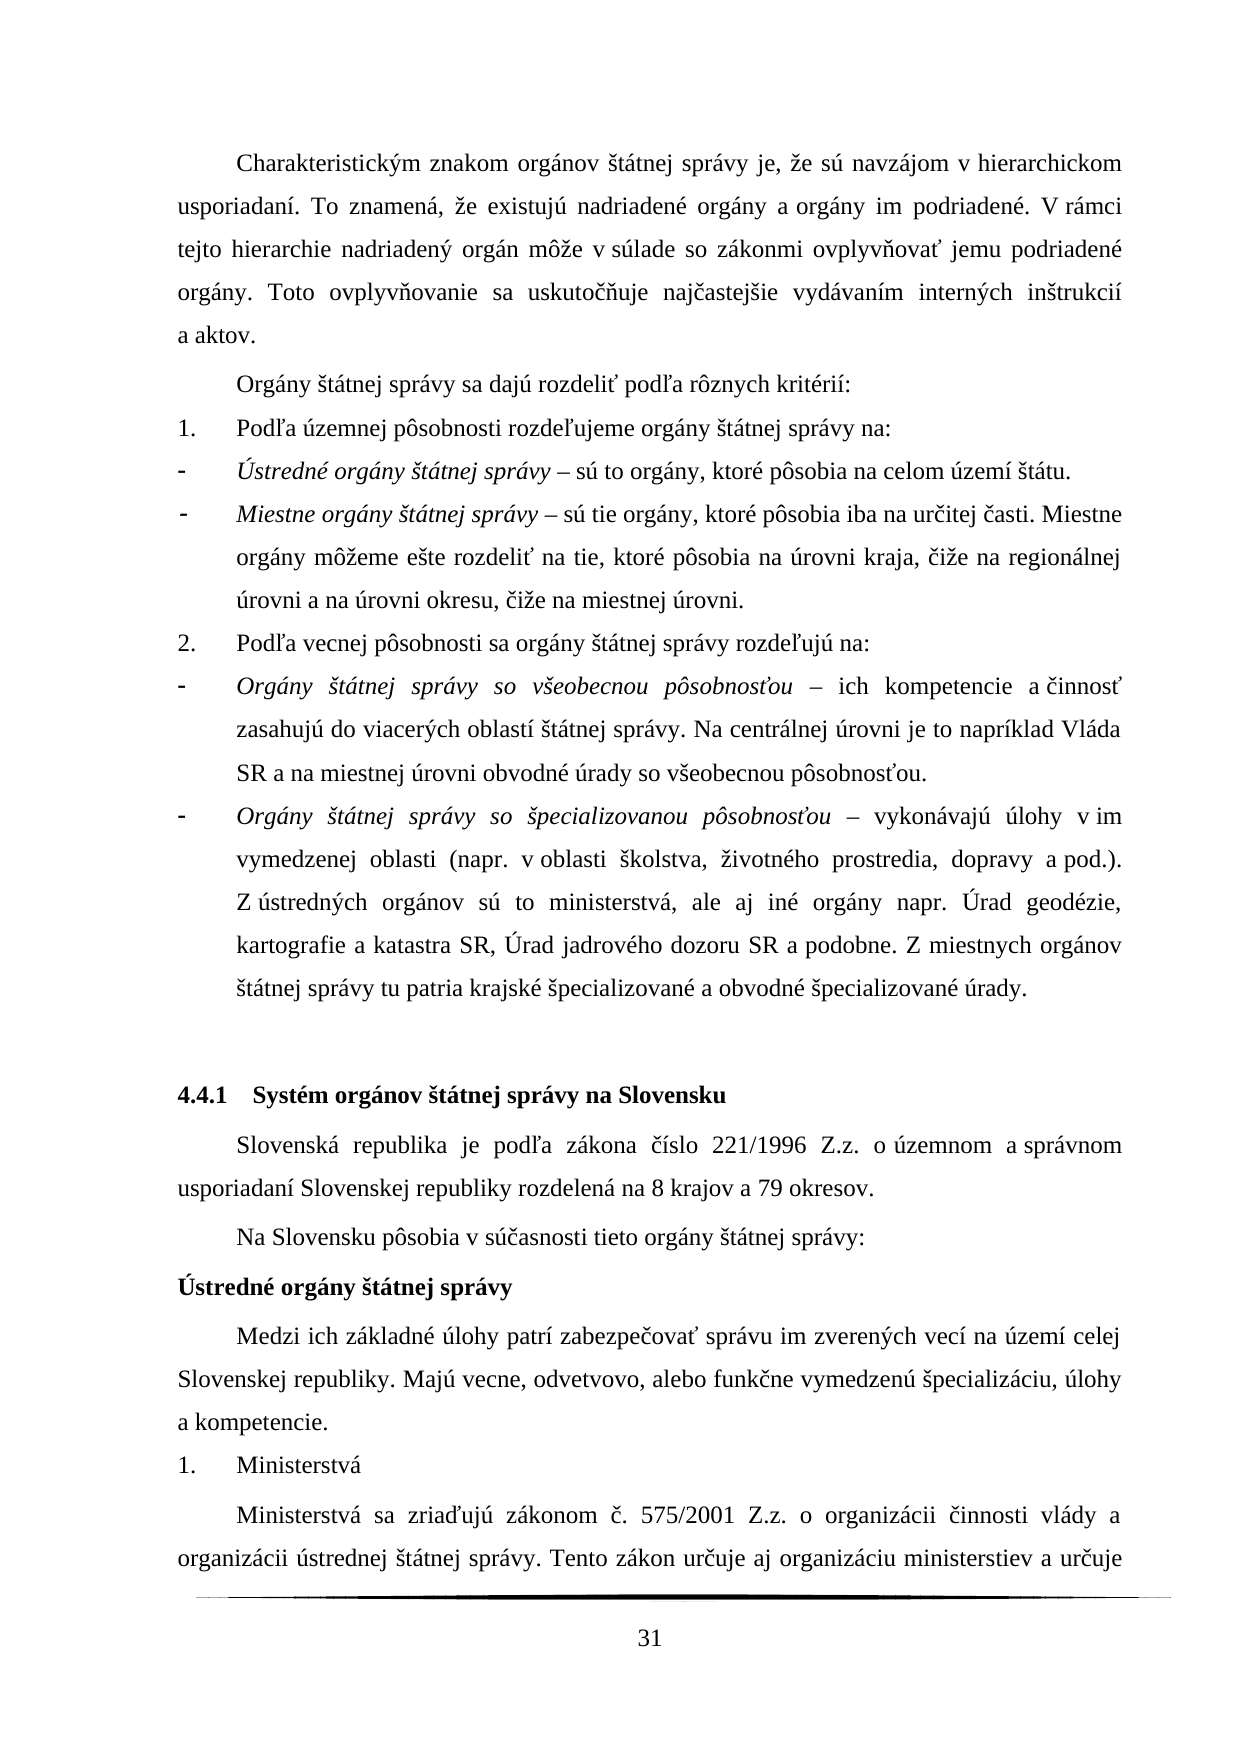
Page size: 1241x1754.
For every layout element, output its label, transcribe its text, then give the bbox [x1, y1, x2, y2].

subtitle Systém orgánov štátnej správy na Slovensku [177, 1080, 1122, 1109]
picture [195, 1593, 1172, 1602]
list Podľa územnej pôsobnosti rozdeľujeme orgány štátnej správy na: [177, 413, 1122, 441]
text Medzi ich základné úlohy patrí zabezpečovať správu im zverených vecí na území celej Slovenskej republiky. Majú vecne, odvetvovo, alebo funkčne vymedzenú špecializáciu, úlohy a kompetencie. [177, 1321, 1122, 1436]
text Na Slovensku pôsobia v súčasnosti tieto orgány štátnej správy: [177, 1222, 1122, 1251]
list Miestne orgány štátnej správy – sú tie orgány, ktoré pôsobia iba na určitej časti. Miestne orgány môžeme ešte rozdeliť na tie, ktoré pôsobia na úrovni kraja, čiže na regionálnej úrovni a na úrovni okresu, čiže na miestnej úrovni. [177, 499, 1122, 614]
list Ústredné orgány štátnej správy – sú to orgány, ktoré pôsobia na celom území štátu. [177, 456, 1122, 484]
list Orgány štátnej správy so špecializovanou pôsobnosťou – vykonávajú úlohy v im vymedzenej oblasti (napr. v oblasti školstva, životného prostredia, dopravy a pod.). Z ústredných orgánov sú to ministerstvá, ale aj iné orgány napr. Úrad geodézie, kartografie a katastra SR, Úrad jadrového dozoru SR a podobne. Z miestnych orgánov štátnej správy tu patria krajské špecializované a obvodné špecializované úrady. [177, 801, 1122, 1002]
text Ústredné orgány štátnej správy [177, 1272, 1122, 1300]
text Slovenská republika je podľa zákona číslo 221/1996 Z.z. o územnom a správnom usporiadaní Slovenskej republiky rozdelená na 8 krajov a 79 okresov. [177, 1130, 1122, 1202]
text Orgány štátnej správy sa dajú rozdeliť podľa rôznych kritérií: [177, 369, 1122, 398]
list Podľa vecnej pôsobnosti sa orgány štátnej správy rozdeľujú na: [177, 628, 1122, 657]
list Orgány štátnej správy so všeobecnou pôsobnosťou – ich kompetencie a činnosť zasahujú do viacerých oblastí štátnej správy. Na centrálnej úrovni je to napríklad Vláda SR a na miestnej úrovni obvodné úrady so všeobecnou pôsobnosťou. [177, 671, 1122, 786]
list Ministerstvá [177, 1450, 1122, 1479]
text Charakteristickým znakom orgánov štátnej správy je, že sú navzájom v hierarchickom usporiadaní. To znamená, že existujú nadriadené orgány a orgány im podriadené. V rámci tejto hierarchie nadriadený orgán môže v súlade so zákonmi ovplyvňovať jemu podriadené orgány. Toto ovplyvňovanie sa uskutočňuje najčastejšie vydávaním interných inštrukcií a aktov. [177, 148, 1122, 349]
